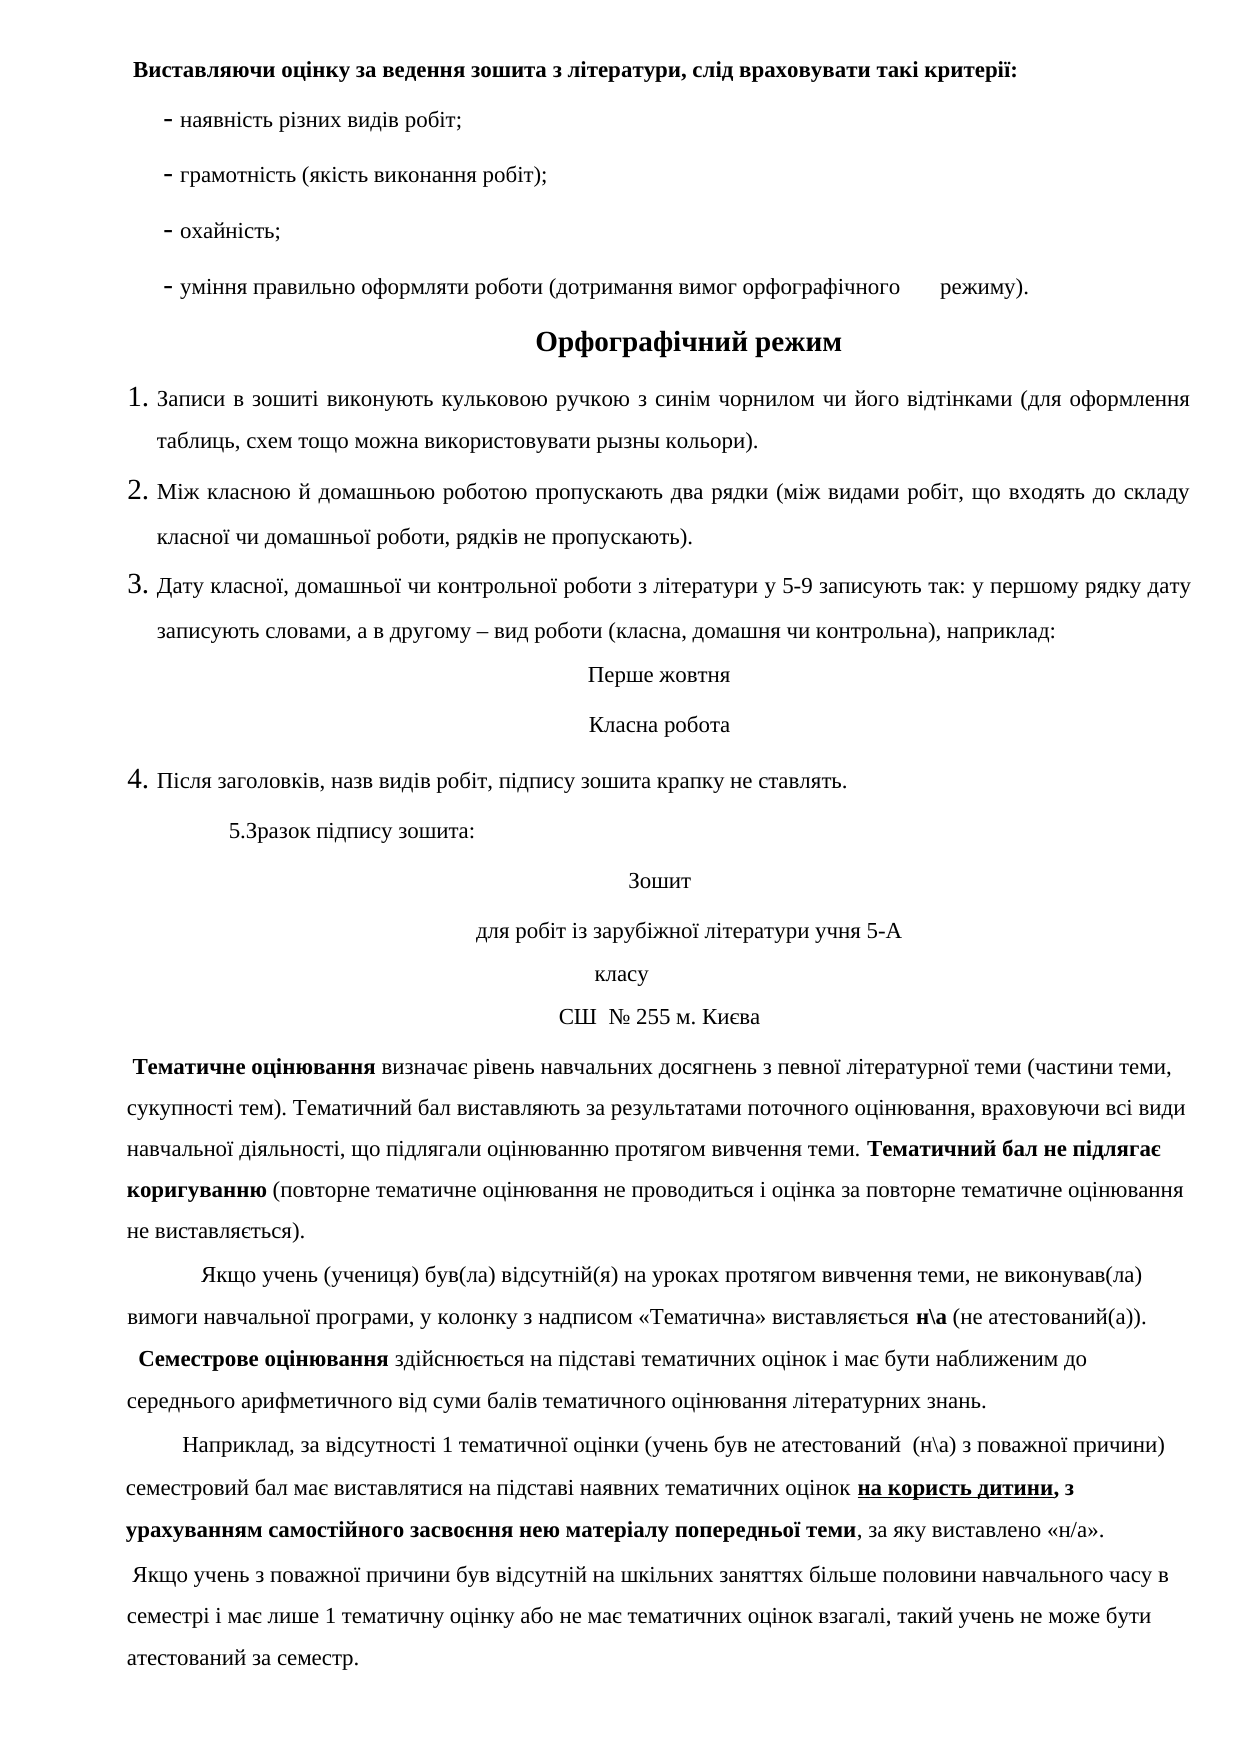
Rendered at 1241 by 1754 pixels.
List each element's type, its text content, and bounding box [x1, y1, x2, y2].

list наявність різних видів робіт; [163, 100, 1192, 133]
list Після заголовків, назв видів робіт, підпису зошита крапку не ставлять. [127, 761, 1192, 794]
text Семестрове оцінювання здійснюється на підставі тематичних оцінок і має бути наближеним до середнього арифметичного від суми балів тематичного оцінювання літературних знань. [127, 1345, 1192, 1413]
list грамотність (якість виконання робіт); [163, 155, 1192, 189]
list охайність; [163, 211, 1192, 244]
text Перше жовтня [127, 661, 1191, 688]
text Тематичне оцінювання визначає рівень навчальних досягнень з певної літературної теми (частини теми, сукупності тем). Тематичний бал виставляють за результатами поточного оцінювання, враховуючи всі види навчальної діяльності, що підлягали оцінюванню протягом вивчення теми. Тематичний бал не підлягає коригуванню (повторне тематичне оцінювання не проводиться і оцінка за повторне тематичне оцінювання не виставляється). [127, 1053, 1192, 1244]
text СШ № 255 м. Києва [127, 1003, 1192, 1030]
text Якщо учень з поважної причини був відсутній на шкільних заняттях більше половини навчального часу в семестрі і має лише 1 тематичну оцінку або не має тематичних оцінок взагалі, такий учень не може бути атестований за семестр. [127, 1561, 1192, 1670]
list Дату класної, домашньої чи контрольної роботи з літератури у 5-9 записують так: у першому рядку дату записують словами, а в другому – вид роботи (класна, домашня чи контрольна), наприклад: [127, 567, 1192, 644]
list Між класною й домашньою роботою пропускають два рядки (між видами робіт, що входять до складу класної чи домашньої роботи, рядків не пропускають). [127, 472, 1192, 549]
list Записи в зошиті виконують кульковою ручкою з синім чорнилом чи його відтінками (для оформлення таблиць, схем тощо можна використовувати рызны кольори). [127, 379, 1192, 454]
text для робіт із зарубіжної літератури учня 5-А класу [476, 917, 908, 986]
text 5.Зразок підпису зошита: [126, 817, 1192, 843]
text Якщо учень (учениця) був(ла) відсутній(я) на уроках протягом вивчення теми, не виконував(ла) вимоги навчальної програми, у колонку з надписом «Тематична» виставляється н\а (не атестований(а)). [127, 1261, 1192, 1330]
text Наприклад, за відсутності 1 тематичної оцінки (учень був не атестований (н\а) з поважної причини) семестровий бал має виставлятися на підставі наявних тематичних оцінок на користь дитини, з урахуванням самостійного засвоєння нею матеріалу попередньої теми, за яку виставлено «н/а». [126, 1431, 1192, 1543]
subtitle Орфографічний режим [200, 324, 1177, 357]
text Виставляючи оцінку за ведення зошита з літератури, слід враховувати такі критерії: [127, 56, 1192, 83]
text Зошит [127, 867, 1192, 894]
list уміння правильно оформляти роботи (дотримання вимог орфографічного режиму). [163, 267, 1192, 300]
text Класна робота [127, 711, 1192, 737]
